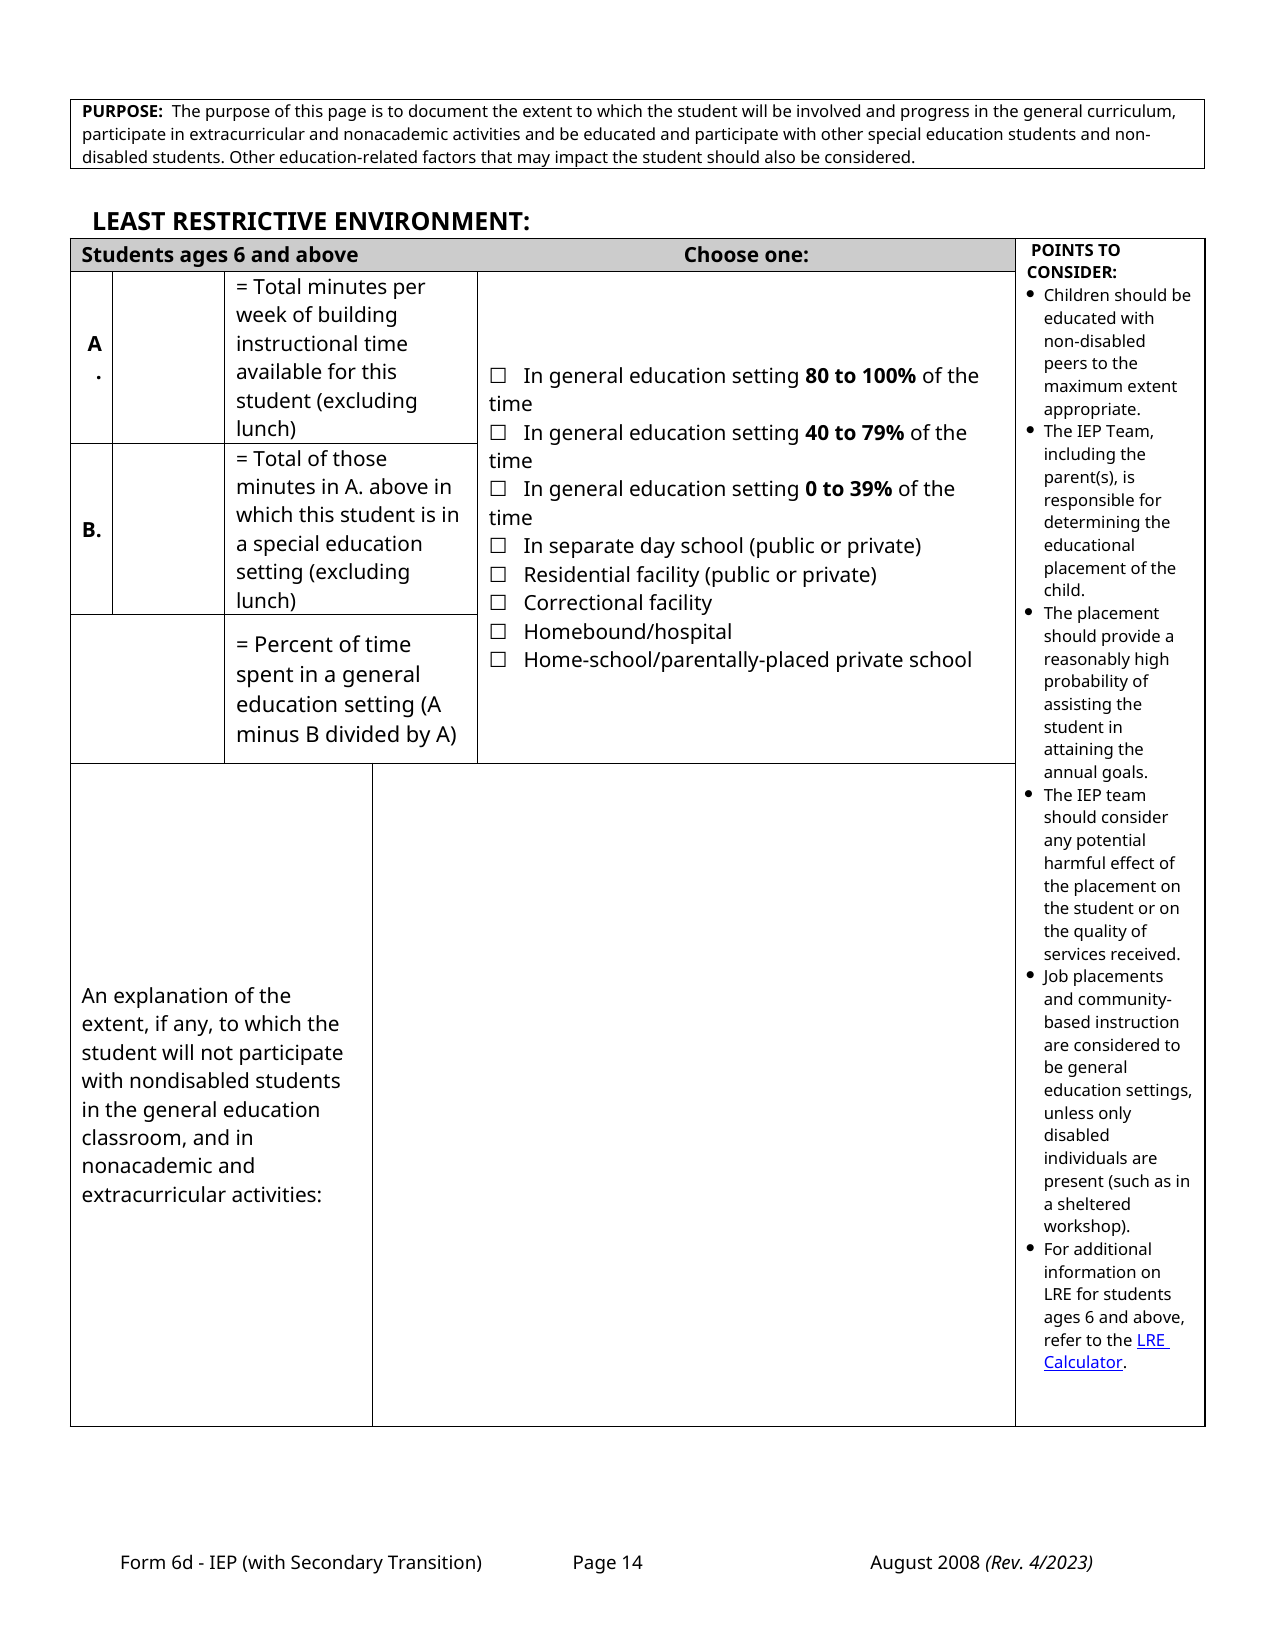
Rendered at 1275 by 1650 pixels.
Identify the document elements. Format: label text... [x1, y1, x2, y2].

table_cell A. [71, 272, 112, 443]
table_header Choose one: [477, 239, 1015, 271]
table_cell In general education setting 80 to 100% of the time In general education setting 40 to 79% of the time In general education setting 0 to 39% of the time In separate day school (public or private) Residential facility (public or private) Correctional facility Homebound/hospital Home-school/parentally-placed private school [478, 272, 1015, 762]
table_cell = Total of those minutes in A. above in which this student is in a special education setting (excluding lunch) [225, 444, 477, 614]
table_cell [71, 615, 224, 762]
table_cell [113, 444, 224, 614]
table_cell An explanation of the extent, if any, to which the student will not participate with nondisabled students in the general education classroom, and in nonacademic and extracurricular activities: [71, 764, 372, 1426]
table_cell B. [71, 444, 112, 614]
table_header Students ages 6 and above [71, 239, 477, 271]
table_cell = Total minutes per week of building instructional time available for this student (excluding lunch) [225, 272, 477, 443]
table_header POINTS TO CONSIDER: Children should be educated with non-disabled peers to the maximum extent appropriate. The IEP Team, including the parent(s), is responsible for determining the educational placement of the child. The placement should provide a reasonably high probability of assisting the student in attaining the annual goals. The IEP team should consider any potential harmful effect of the placement on the student or on the quality of services received. Job placements and community-based instruction are considered to be general education settings, unless only disabled individuals are present (such as in a sheltered workshop). For additional information on LRE for students ages 6 and above, refer to the LRE Calculator. [1016, 239, 1204, 1426]
text LEAST RESTRICTIVE ENVIRONMENT: [92, 203, 1155, 237]
table_cell = Percent of time spent in a general education setting (A minus B divided by A) [225, 615, 477, 762]
table_cell [113, 272, 224, 443]
table_header PURPOSE: The purpose of this page is to document the extent to which the student will be involved and progress in the general curriculum, participate in extracurricular and nonacademic activities and be educated and participate with other special education students and non-disabled students. Other education-related factors that may impact the student should also be considered. [71, 100, 1204, 168]
table_cell [373, 764, 1015, 1426]
